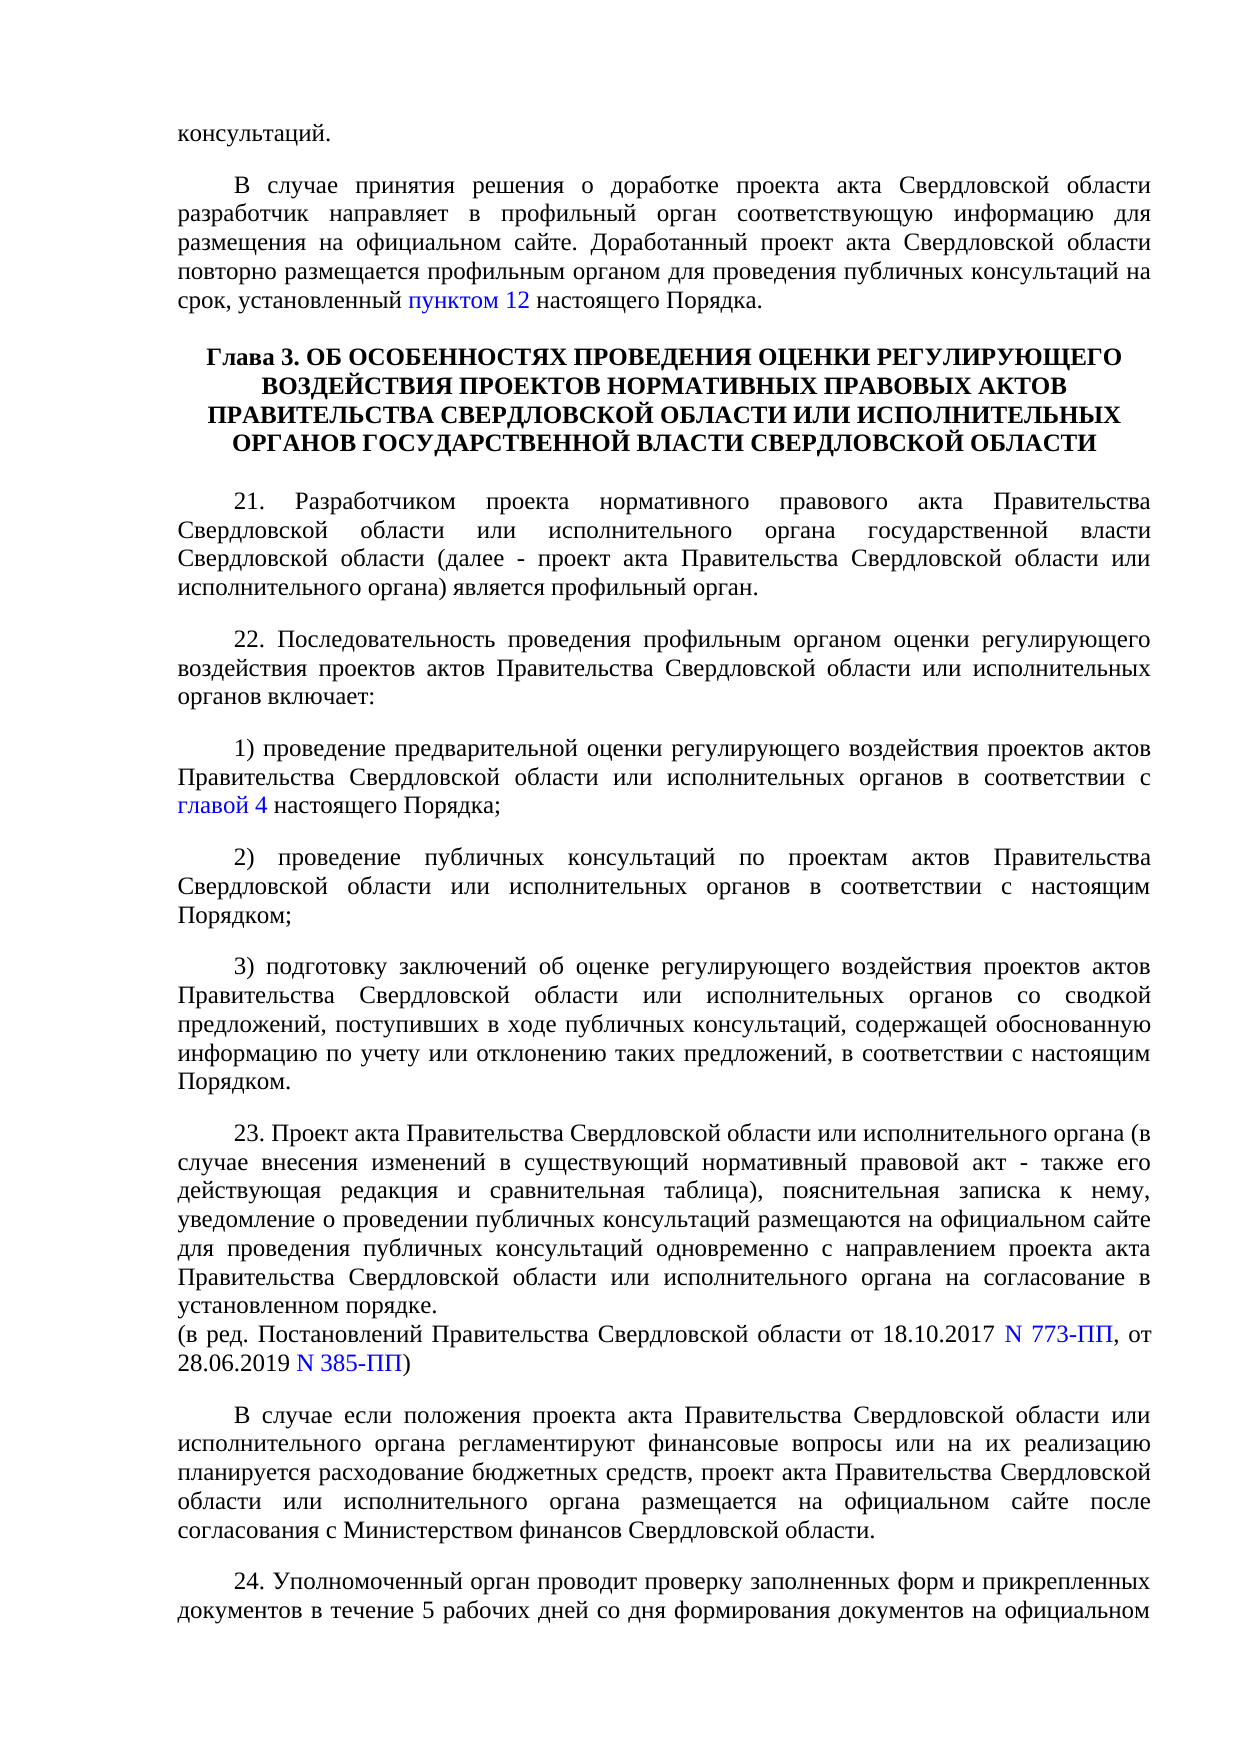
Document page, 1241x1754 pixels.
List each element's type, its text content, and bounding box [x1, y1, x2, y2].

text 22. Последовательность проведения профильным органом оценки регулирующего воздействия проектов актов Правительства Свердловской области или исполнительных органов включает: [177, 624, 1152, 710]
title ОРГАНОВ ГОСУДАРСТВЕННОЙ ВЛАСТИ СВЕРДЛОВСКОЙ ОБЛАСТИ [177, 428, 1152, 457]
title ПРАВИТЕЛЬСТВА СВЕРДЛОВСКОЙ ОБЛАСТИ ИЛИ ИСПОЛНИТЕЛЬНЫХ [177, 400, 1152, 428]
text (в ред. Постановлений Правительства Свердловской области от 18.10.2017 N 773-ПП, от 28.06.2019 N 385-ПП) [177, 1319, 1152, 1377]
text 1) проведение предварительной оценки регулирующего воздействия проектов актов Правительства Свердловской области или исполнительных органов в соответствии с главой 4 настоящего Порядка; [177, 733, 1152, 819]
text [177, 1566, 1152, 1624]
title ВОЗДЕЙСТВИЯ ПРОЕКТОВ НОРМАТИВНЫХ ПРАВОВЫХ АКТОВ [177, 371, 1152, 400]
text 3) подготовку заключений об оценке регулирующего воздействия проектов актов Правительства Свердловской области или исполнительных органов со сводкой предложений, поступивших в ходе публичных консультаций, содержащей обоснованную информацию по учету или отклонению таких предложений, в соответствии с настоящим Порядком. [177, 951, 1152, 1095]
text В случае принятия решения о доработке проекта акта Свердловской области разработчик направляет в профильный орган соответствующую информацию для размещения на официальном сайте. Доработанный проект акта Свердловской области повторно размещается профильным органом для проведения публичных консультаций на срок, установленный пунктом 12 настоящего Порядка. [177, 170, 1152, 313]
text 23. Проект акта Правительства Свердловской области или исполнительного органа (в случае внесения изменений в существующий нормативный правовой акт - также его действующая редакция и сравнительная таблица), пояснительная записка к нему, уведомление о проведении публичных консультаций размещаются на официальном сайте для проведения публичных консультаций одновременно с направлением проекта акта Правительства Свердловской области или исполнительного органа на согласование в установленном порядке. [177, 1118, 1152, 1319]
text 21. Разработчиком проекта нормативного правового акта Правительства Свердловской области или исполнительного органа государственной власти Свердловской области (далее - проект акта Правительства Свердловской области или исполнительного органа) является профильный орган. [177, 486, 1152, 601]
text 2) проведение публичных консультаций по проектам актов Правительства Свердловской области или исполнительных органов в соответствии с настоящим Порядком; [177, 842, 1152, 928]
title Глава 3. ОБ ОСОБЕННОСТЯХ ПРОВЕДЕНИЯ ОЦЕНКИ РЕГУЛИРУЮЩЕГО [177, 342, 1152, 371]
text В случае если положения проекта акта Правительства Свердловской области или исполнительного органа регламентируют финансовые вопросы или на их реализацию планируется расходование бюджетных средств, проект акта Правительства Свердловской области или исполнительного органа размещается на официальном сайте после согласования с Министерством финансов Свердловской области. [177, 1400, 1152, 1543]
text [177, 118, 1152, 147]
